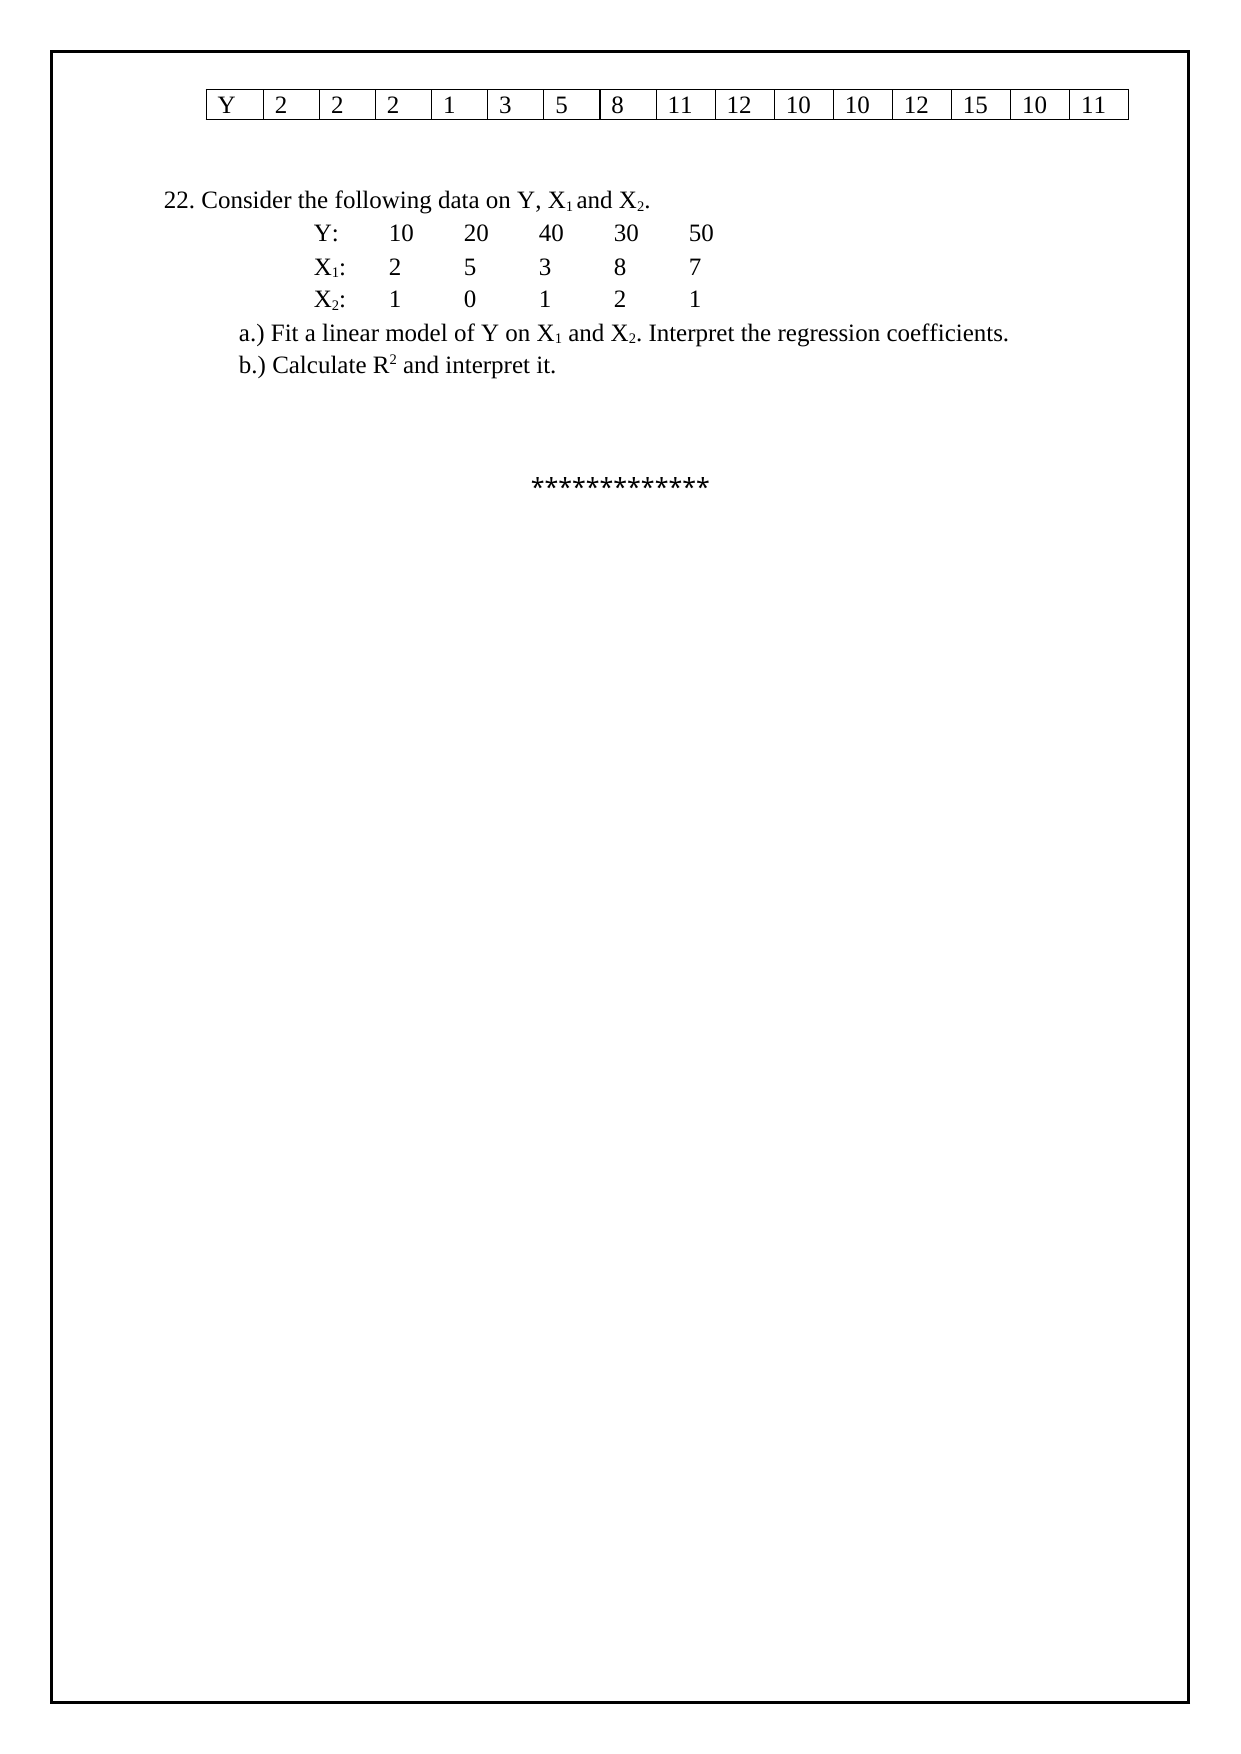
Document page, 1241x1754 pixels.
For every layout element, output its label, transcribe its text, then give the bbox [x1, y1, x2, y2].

table_cell 3 [488, 90, 543, 118]
table_cell 2 [320, 90, 375, 118]
table_cell Y [207, 90, 263, 118]
table_cell 5 [544, 90, 599, 118]
list a.) Fit a linear model of Y on X1 and X2. Interpret the regression coefficients. [164, 318, 1152, 346]
list Y: 10 20 40 30 50 [164, 218, 1152, 247]
list X2: 1 0 1 2 1 [164, 284, 1152, 313]
table_cell 15 [952, 90, 1010, 118]
table_cell 1 [432, 90, 487, 118]
table_cell 10 [775, 90, 833, 118]
table_cell 10 [834, 90, 892, 118]
list b.) Calculate R2 and interpret it. [164, 351, 1152, 379]
table_cell 2 [376, 90, 431, 118]
list X1: 2 5 3 8 7 [164, 252, 1152, 280]
table_cell 12 [716, 90, 774, 118]
table_cell 11 [1070, 90, 1128, 118]
table_cell 12 [893, 90, 951, 118]
text ************* [89, 470, 1152, 504]
table_cell 10 [1011, 90, 1069, 118]
list Consider the following data on Y, X1 and X2. [164, 186, 1152, 214]
table_cell 11 [657, 90, 715, 118]
table_cell 2 [264, 90, 319, 118]
table_cell 8 [601, 90, 656, 118]
